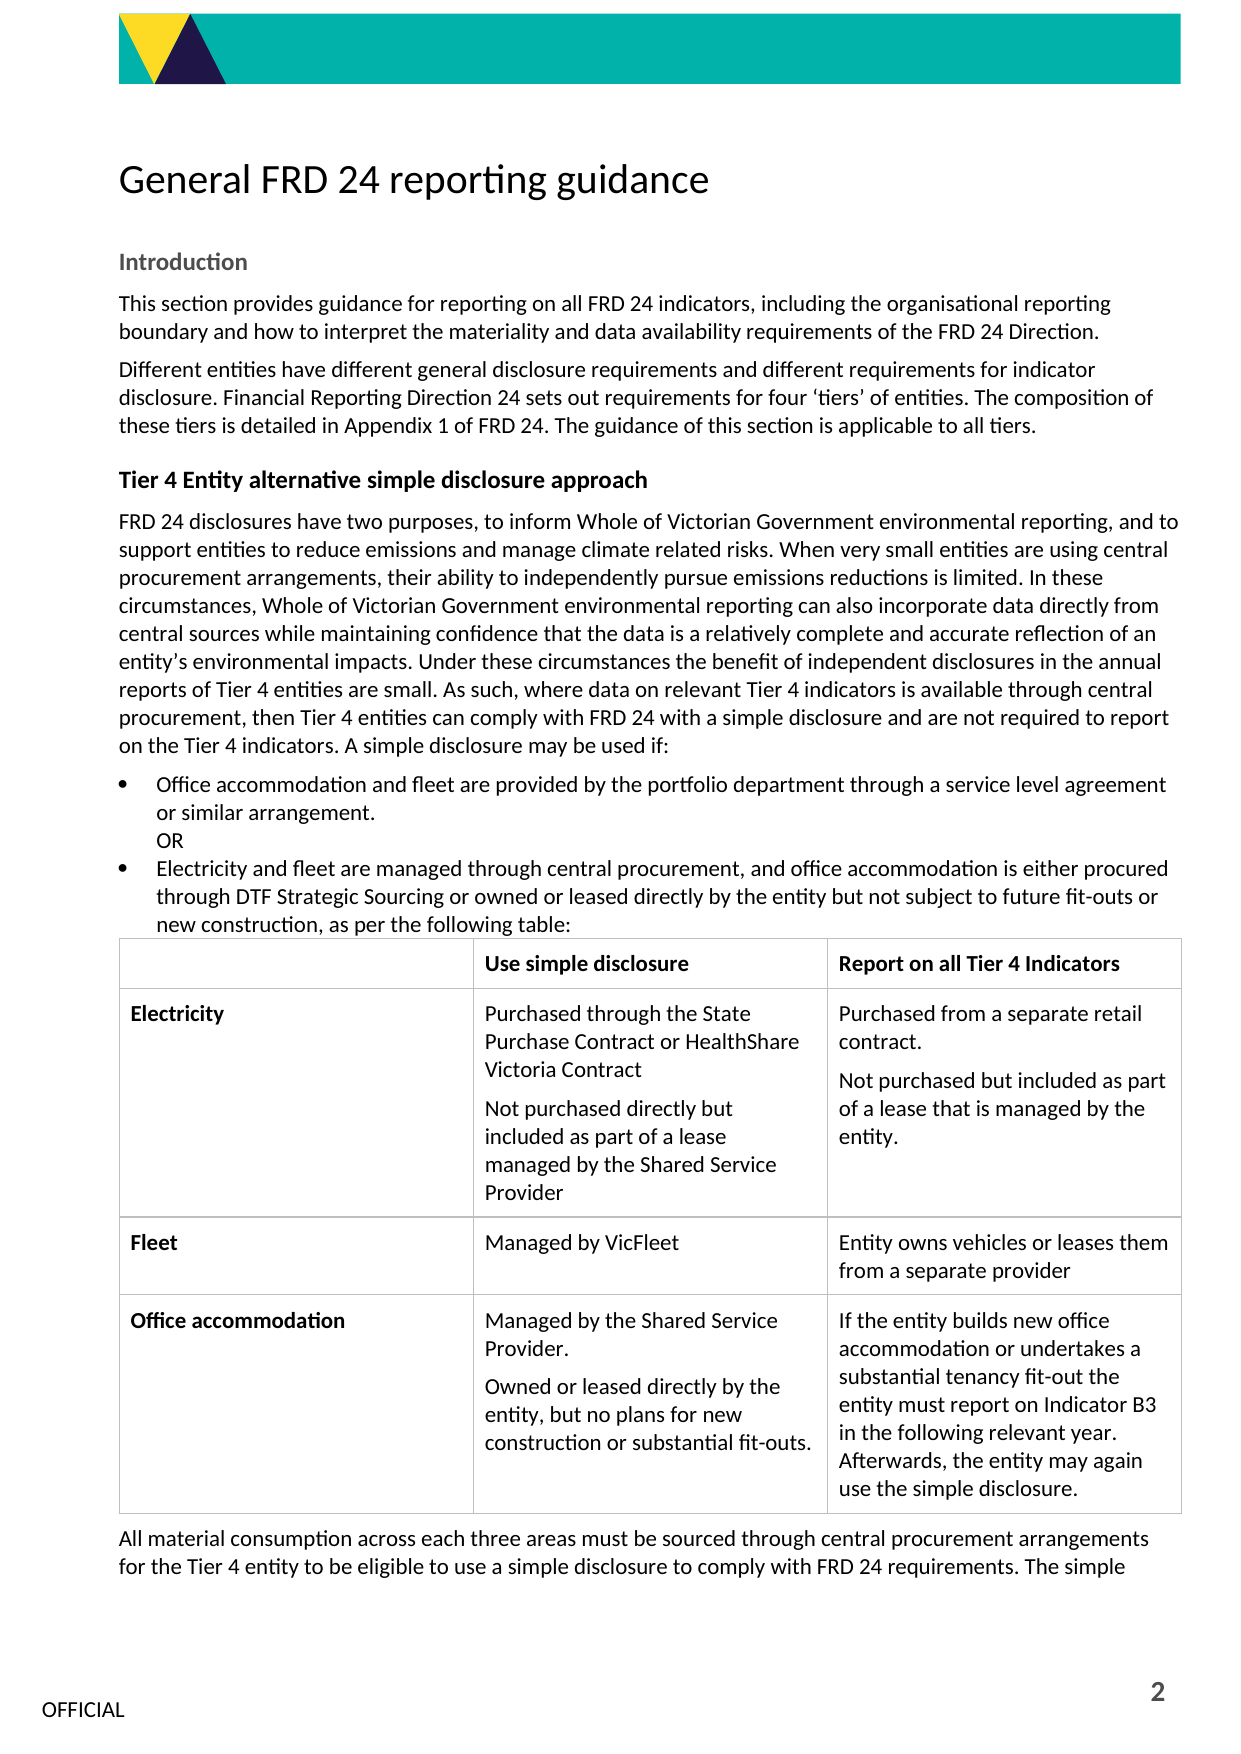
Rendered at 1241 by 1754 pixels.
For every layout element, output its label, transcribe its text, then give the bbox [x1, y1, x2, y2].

table_header Report on all Tier 4 Indicators [828, 939, 1181, 988]
table_cell Fleet [120, 1218, 473, 1294]
subtitle General FRD 24 reporting guidance [118, 153, 1182, 204]
subtitle Tier 4 Entity alternative simple disclosure approach [118, 464, 1182, 495]
text This section provides guidance for reporting on all FRD 24 indicators, including the organisational reporting boundary and how to interpret the materiality and data availability requirements of the FRD 24 Direction. [118, 289, 1182, 345]
subtitle Introduction [118, 246, 1182, 276]
table_cell Managed by VicFleet [474, 1218, 827, 1294]
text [118, 1524, 1182, 1580]
table_cell Managed by the Shared Service Provider. Owned or leased directly by the entity, but no plans for new construction or substantial fit-outs. [474, 1295, 827, 1512]
table_cell If the entity builds new office accommodation or undertakes a substantial tenancy fit-out the entity must report on Indicator B3 in the following relevant year. Afterwards, the entity may again use the simple disclosure. [828, 1295, 1181, 1512]
table_cell Electricity [120, 989, 473, 1216]
list Electricity and fleet are managed through central procurement, and office accommodation is either procured through DTF Strategic Sourcing or owned or leased directly by the entity but not subject to future fit-outs or new construction, as per the following table: [118, 854, 1182, 938]
text Different entities have different general disclosure requirements and different requirements for indicator disclosure. Financial Reporting Direction 24 sets out requirements for four ‘tiers’ of entities. The composition of these tiers is detailed in Appendix 1 of FRD 24. The guidance of this section is applicable to all tiers. [118, 355, 1182, 439]
table_header Use simple disclosure [474, 939, 827, 988]
text FRD 24 disclosures have two purposes, to inform Whole of Victorian Government environmental reporting, and to support entities to reduce emissions and manage climate related risks. When very small entities are using central procurement arrangements, their ability to independently pursue emissions reductions is limited. In these circumstances, Whole of Victorian Government environmental reporting can also incorporate data directly from central sources while maintaining confidence that the data is a relatively complete and accurate reflection of an entity’s environmental impacts. Under these circumstances the benefit of independent disclosures in the annual reports of Tier 4 entities are small. As such, where data on relevant Tier 4 indicators is available through central procurement, then Tier 4 entities can comply with FRD 24 with a simple disclosure and are not required to report on the Tier 4 indicators. A simple disclosure may be used if: [118, 507, 1182, 759]
list Office accommodation and fleet are provided by the portfolio department through a service level agreement or similar arrangement. [118, 770, 1182, 826]
table_cell Purchased through the State Purchase Contract or HealthShare Victoria Contract Not purchased directly but included as part of a lease managed by the Shared Service Provider [474, 989, 827, 1216]
table_header [120, 939, 473, 988]
table_cell Purchased from a separate retail contract. Not purchased but included as part of a lease that is managed by the entity. [828, 989, 1181, 1216]
list OR [118, 826, 1182, 854]
table_cell Office accommodation [120, 1295, 473, 1512]
table_cell Entity owns vehicles or leases them from a separate provider [828, 1218, 1181, 1294]
